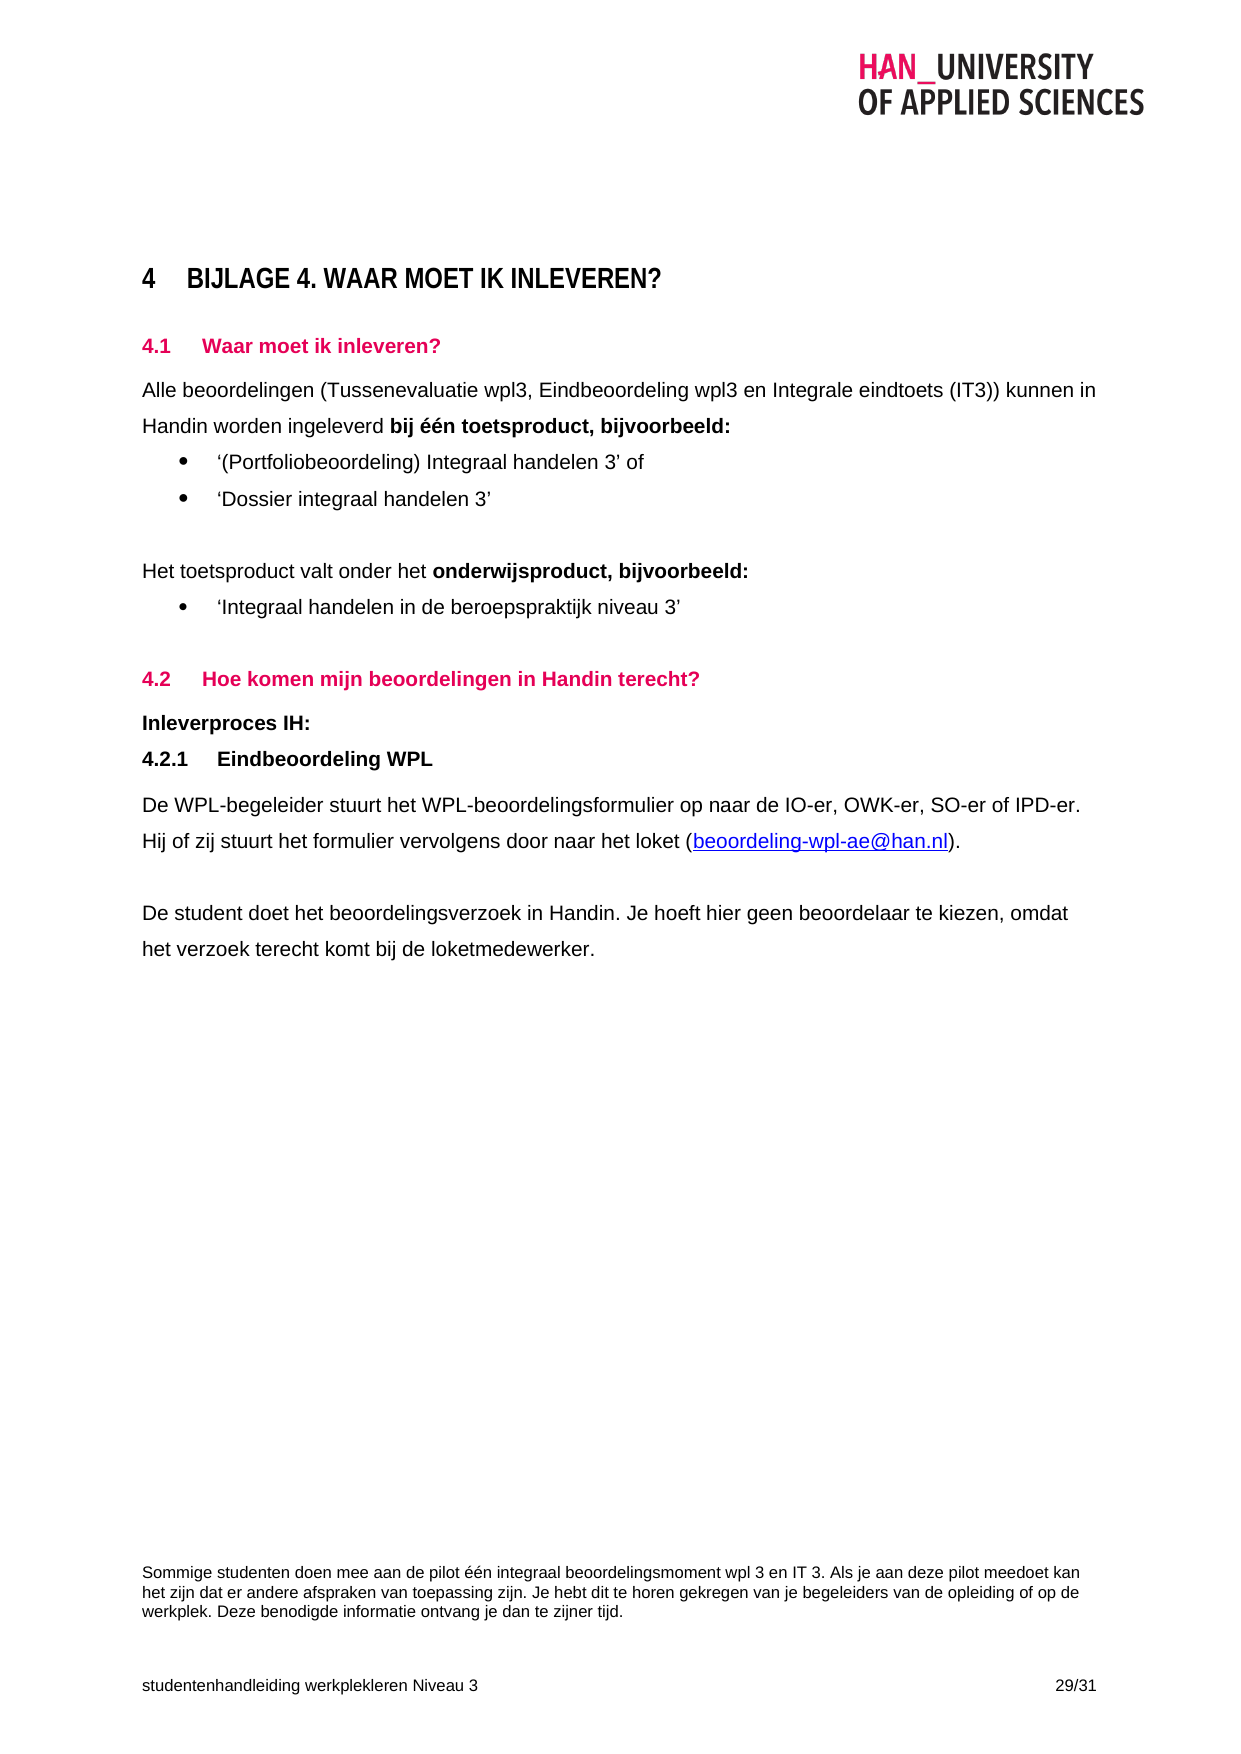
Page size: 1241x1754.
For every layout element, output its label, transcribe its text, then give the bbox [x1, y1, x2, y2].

list ‘Dossier integraal handelen 3’ [179, 486, 1098, 511]
subtitle Hoe komen mijn beoordelingen in Handin terecht? [142, 667, 1098, 691]
list ‘Integraal handelen in de beroepspraktijk niveau 3’ [179, 595, 1098, 619]
text De WPL-begeleider stuurt het WPL-beoordelingsformulier op naar de IO-er, OWK-er, SO-er of IPD-er. Hij of zij stuurt het formulier vervolgens door naar het loket (beoordeling-wpl-ae@han.nl). [142, 793, 1098, 853]
text Alle beoordelingen (Tussenevaluatie wpl3, Eindbeoordeling wpl3 en Integrale eindtoets (IT3)) kunnen in Handin worden ingeleverd bij één toetsproduct, bijvoorbeeld: [142, 378, 1098, 438]
text De student doet het beoordelingsverzoek in Handin. Je hoeft hier geen beoordelaar te kiezen, omdat het verzoek terecht komt bij de loketmedewerker. [142, 901, 1098, 961]
subtitle bijlage 4. waar moet ik inleveren? [142, 261, 1098, 295]
text Het toetsproduct valt onder het onderwijsproduct, bijvoorbeeld: [142, 559, 1098, 583]
subtitle Waar moet ik inleveren? [142, 334, 1098, 358]
list ‘(Portfoliobeoordeling) Integraal handelen 3’ of [179, 450, 1098, 474]
picture [805, 0, 1198, 169]
subtitle Eindbeoordeling WPL [142, 747, 1098, 771]
text Inleverproces IH: [142, 711, 1098, 735]
